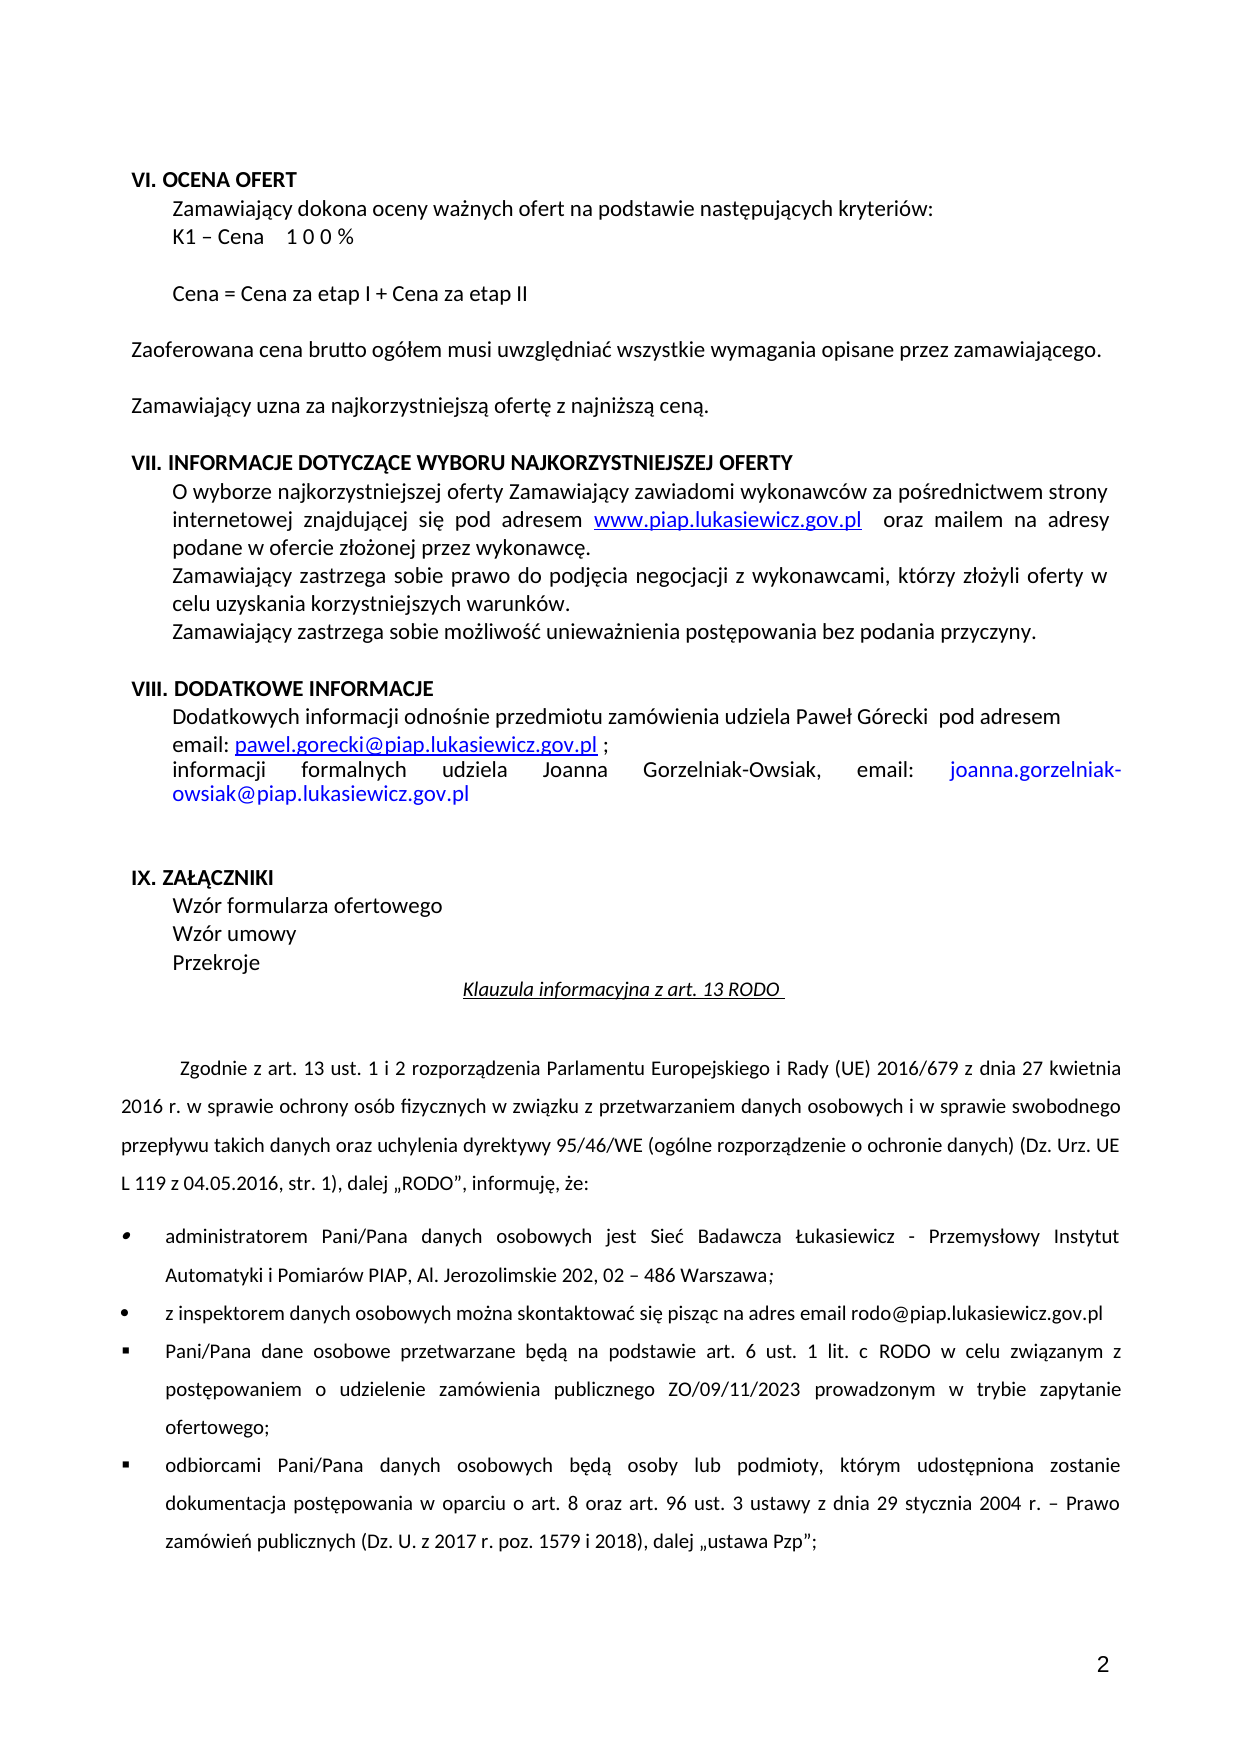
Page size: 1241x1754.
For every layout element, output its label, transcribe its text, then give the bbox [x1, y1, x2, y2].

text Dodatkowych informacji odnośnie przedmiotu zamówienia udziela Paweł Górecki pod adresem email: pawel.gorecki@piap.lukasiewicz.gov.pl ; [172, 702, 1121, 758]
list odbiorcami Pani/Pana danych osobowych będą osoby lub podmioty, którym udostępniona zostanie dokumentacja postępowania w oparciu o art. 8 oraz art. 96 ust. 3 ustawy z dnia 29 stycznia 2004 r. – Prawo zamówień publicznych (Dz. U. z 2017 r. poz. 1579 i 2018), dalej „ustawa Pzp”; [121, 1452, 1121, 1554]
list DODATKOWE INFORMACJE [131, 674, 1121, 702]
list ZAŁĄCZNIKI [131, 863, 1121, 891]
text Zgodnie z art. 13 ust. 1 i 2 rozporządzenia Parlamentu Europejskiego i Rady (UE) 2016/679 z dnia 27 kwietnia 2016 r. w sprawie ochrony osób fizycznych w związku z przetwarzaniem danych osobowych i w sprawie swobodnego przepływu takich danych oraz uchylenia dyrektywy 95/46/WE (ogólne rozporządzenie o ochronie danych) (Dz. Urz. UE L 119 z 04.05.2016, str. 1), dalej „RODO”, informuję, że: [121, 1056, 1121, 1195]
text Zaoferowana cena brutto ogółem musi uwzględniać wszystkie wymagania opisane przez zamawiającego. [131, 335, 1109, 363]
list administratorem Pani/Pana danych osobowych jest Sieć Badawcza Łukasiewicz - Przemysłowy Instytut Automatyki i Pomiarów PIAP, Al. Jerozolimskie 202, 02 – 486 Warszawa; [121, 1224, 1121, 1287]
list OCENA OFERT [131, 166, 1121, 193]
list INFORMACJE DOTYCZĄCE WYBORU NAJKORZYSTNIEJSZEJ OFERTY [131, 448, 1121, 476]
text O wyborze najkorzystniejszej oferty Zamawiający zawiadomi wykonawców za pośrednictwem strony internetowej znajdującej się pod adresem www.piap.lukasiewicz.gov.pl oraz mailem na adresy podane w ofercie złożonej przez wykonawcę. [172, 477, 1110, 561]
text Wzór umowy [172, 919, 442, 948]
list z inspektorem danych osobowych można skontaktować się pisząc na adres email rodo@piap.lukasiewicz.gov.pl [121, 1300, 1121, 1325]
text K1 – Cena 100% [172, 222, 936, 250]
text Zamawiający dokona oceny ważnych ofert na podstawie następujących kryteriów: [172, 194, 936, 222]
list Pani/Pana dane osobowe przetwarzane będą na podstawie art. 6 ust. 1 lit. c RODO w celu związanym z postępowaniem o udzielenie zamówienia publicznego ZO/09/11/2023 prowadzonym w trybie zapytanie ofertowego; [121, 1338, 1121, 1440]
text Przekroje [172, 948, 442, 976]
text Wzór formularza ofertowego [172, 891, 593, 919]
text Cena = Cena za etap I + Cena za etap II [172, 279, 936, 307]
text informacji formalnych udziela Joanna Gorzelniak-Owsiak, email: joanna.gorzelniak-owsiak@piap.lukasiewicz.gov.pl [172, 758, 1121, 806]
text Klauzula informacyjna z art. 13 RODO [121, 976, 1121, 1001]
text Zamawiający zastrzega sobie prawo do podjęcia negocjacji z wykonawcami, którzy złożyli oferty w celu uzyskania korzystniejszych warunków. [172, 561, 1110, 617]
text Zamawiający zastrzega sobie możliwość unieważnienia postępowania bez podania przyczyny. [172, 617, 1121, 645]
text Zamawiający uzna za najkorzystniejszą ofertę z najniższą ceną. [131, 392, 1109, 419]
